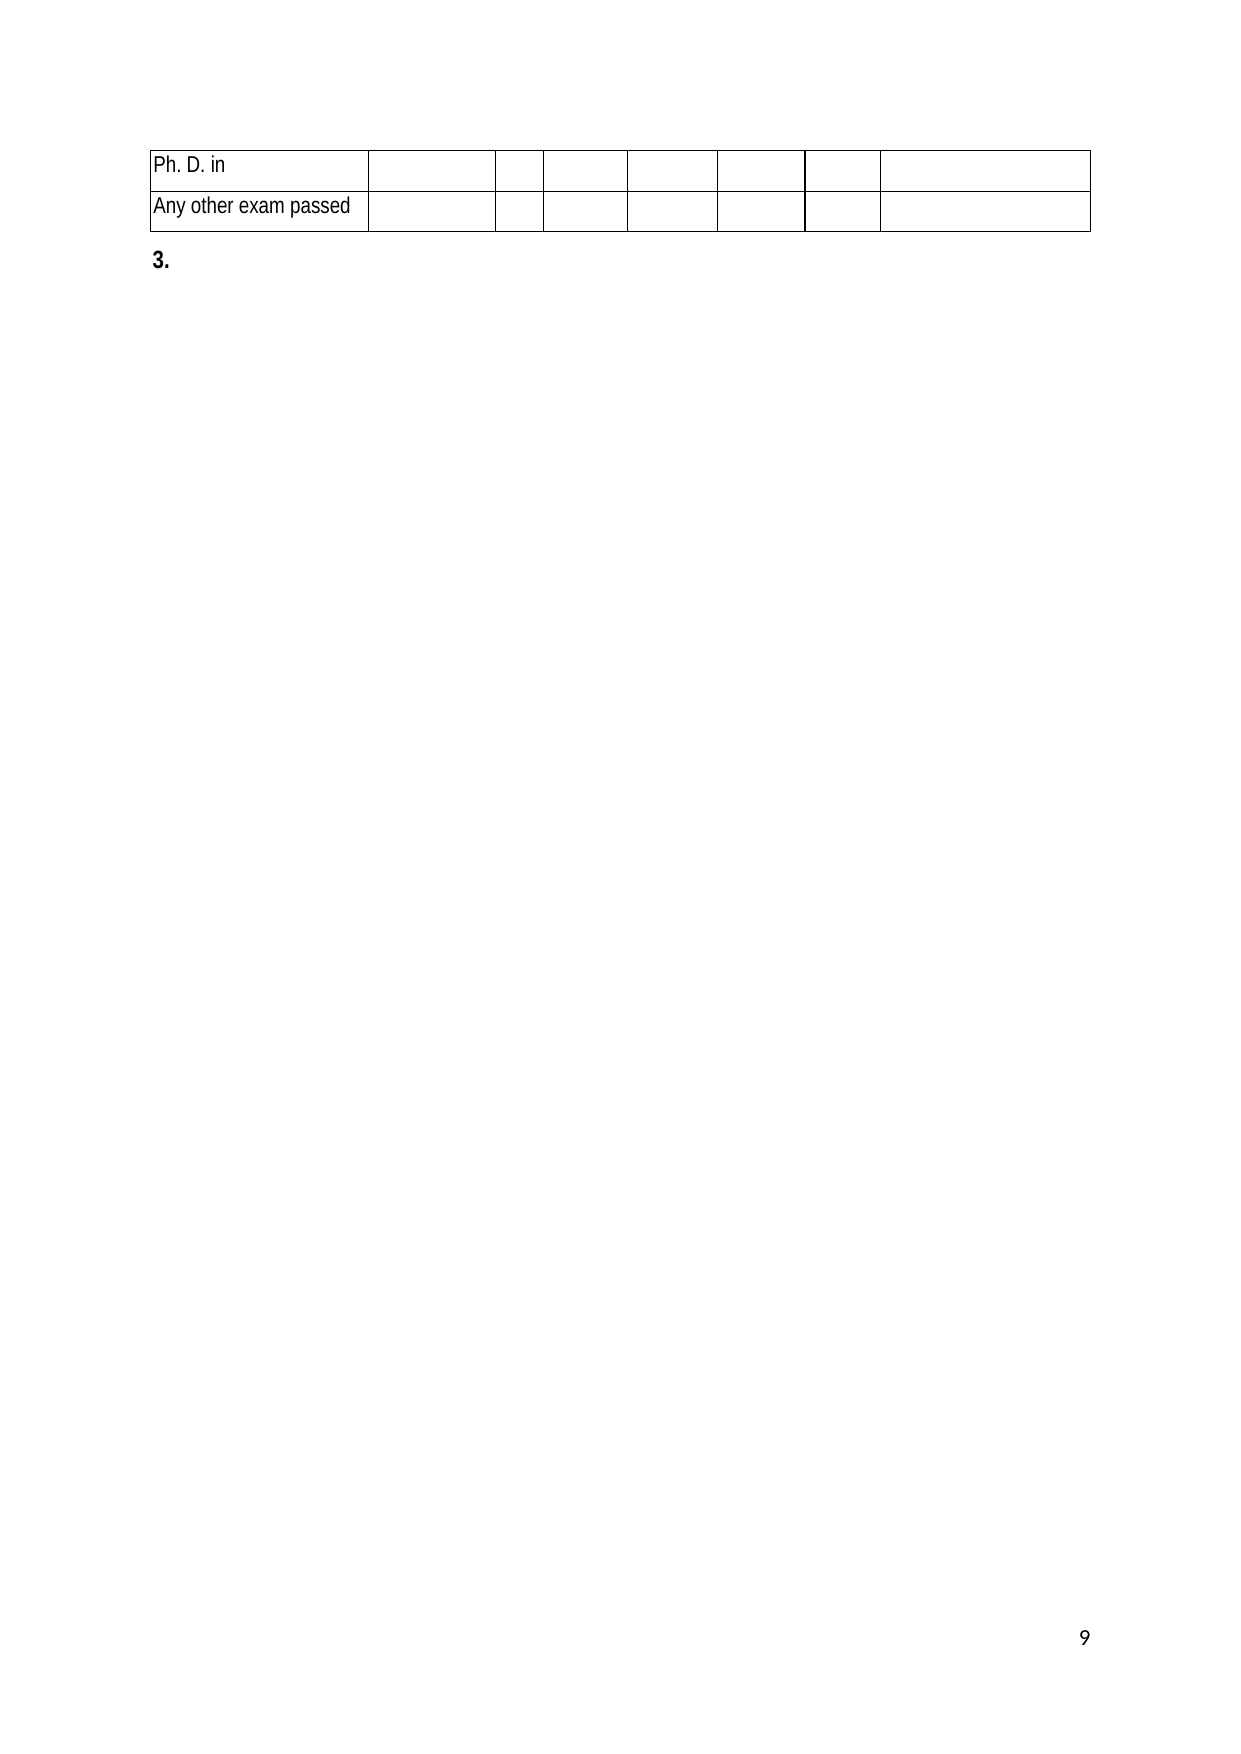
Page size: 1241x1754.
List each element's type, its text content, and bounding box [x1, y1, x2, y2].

table_cell [806, 192, 880, 231]
table_cell [369, 192, 495, 231]
table_cell [369, 151, 495, 191]
table_cell Ph. D. in [151, 151, 368, 191]
table_cell [544, 192, 627, 231]
table_cell [496, 151, 543, 191]
table_cell [718, 192, 804, 231]
table_cell [496, 192, 543, 231]
table_cell [628, 192, 717, 231]
table_cell [628, 151, 717, 191]
table_cell [881, 192, 1090, 231]
table_cell [806, 151, 880, 191]
table_cell [718, 151, 804, 191]
table_cell [544, 151, 627, 191]
table_cell Any other exam passed [151, 192, 368, 231]
table_cell [881, 151, 1090, 191]
